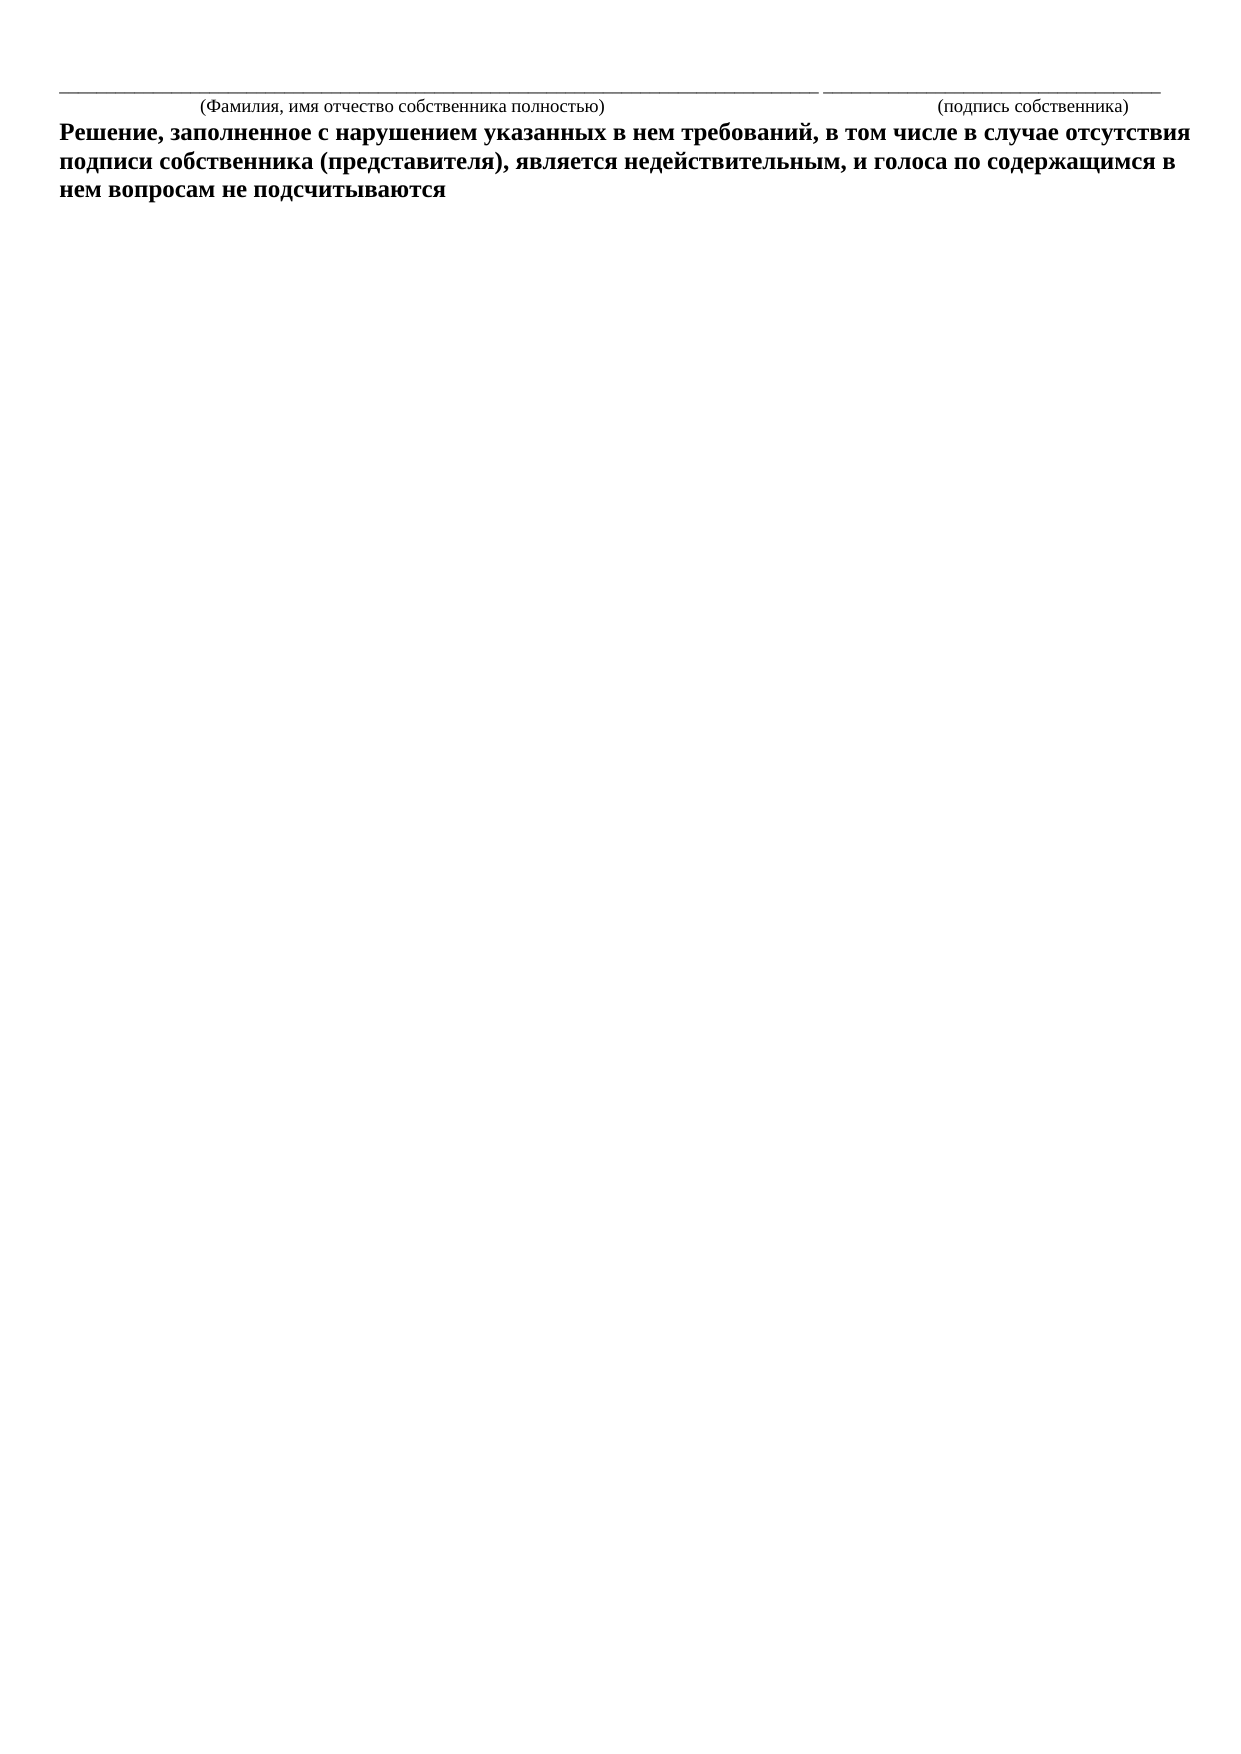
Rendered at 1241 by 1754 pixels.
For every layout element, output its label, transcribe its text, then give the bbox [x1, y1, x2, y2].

text _________________________________________________________________________________ ____________________________________ [59, 74, 1196, 95]
text (Фамилия, имя отчество собственника полностью) (подпись собственника) [59, 95, 1196, 117]
text Решение, заполненное с нарушением указанных в нем требований, в том числе в случае отсутствия подписи собственника (представителя), является недействительным, и голоса по содержащимся в нем вопросам не подсчитываются [59, 117, 1196, 203]
